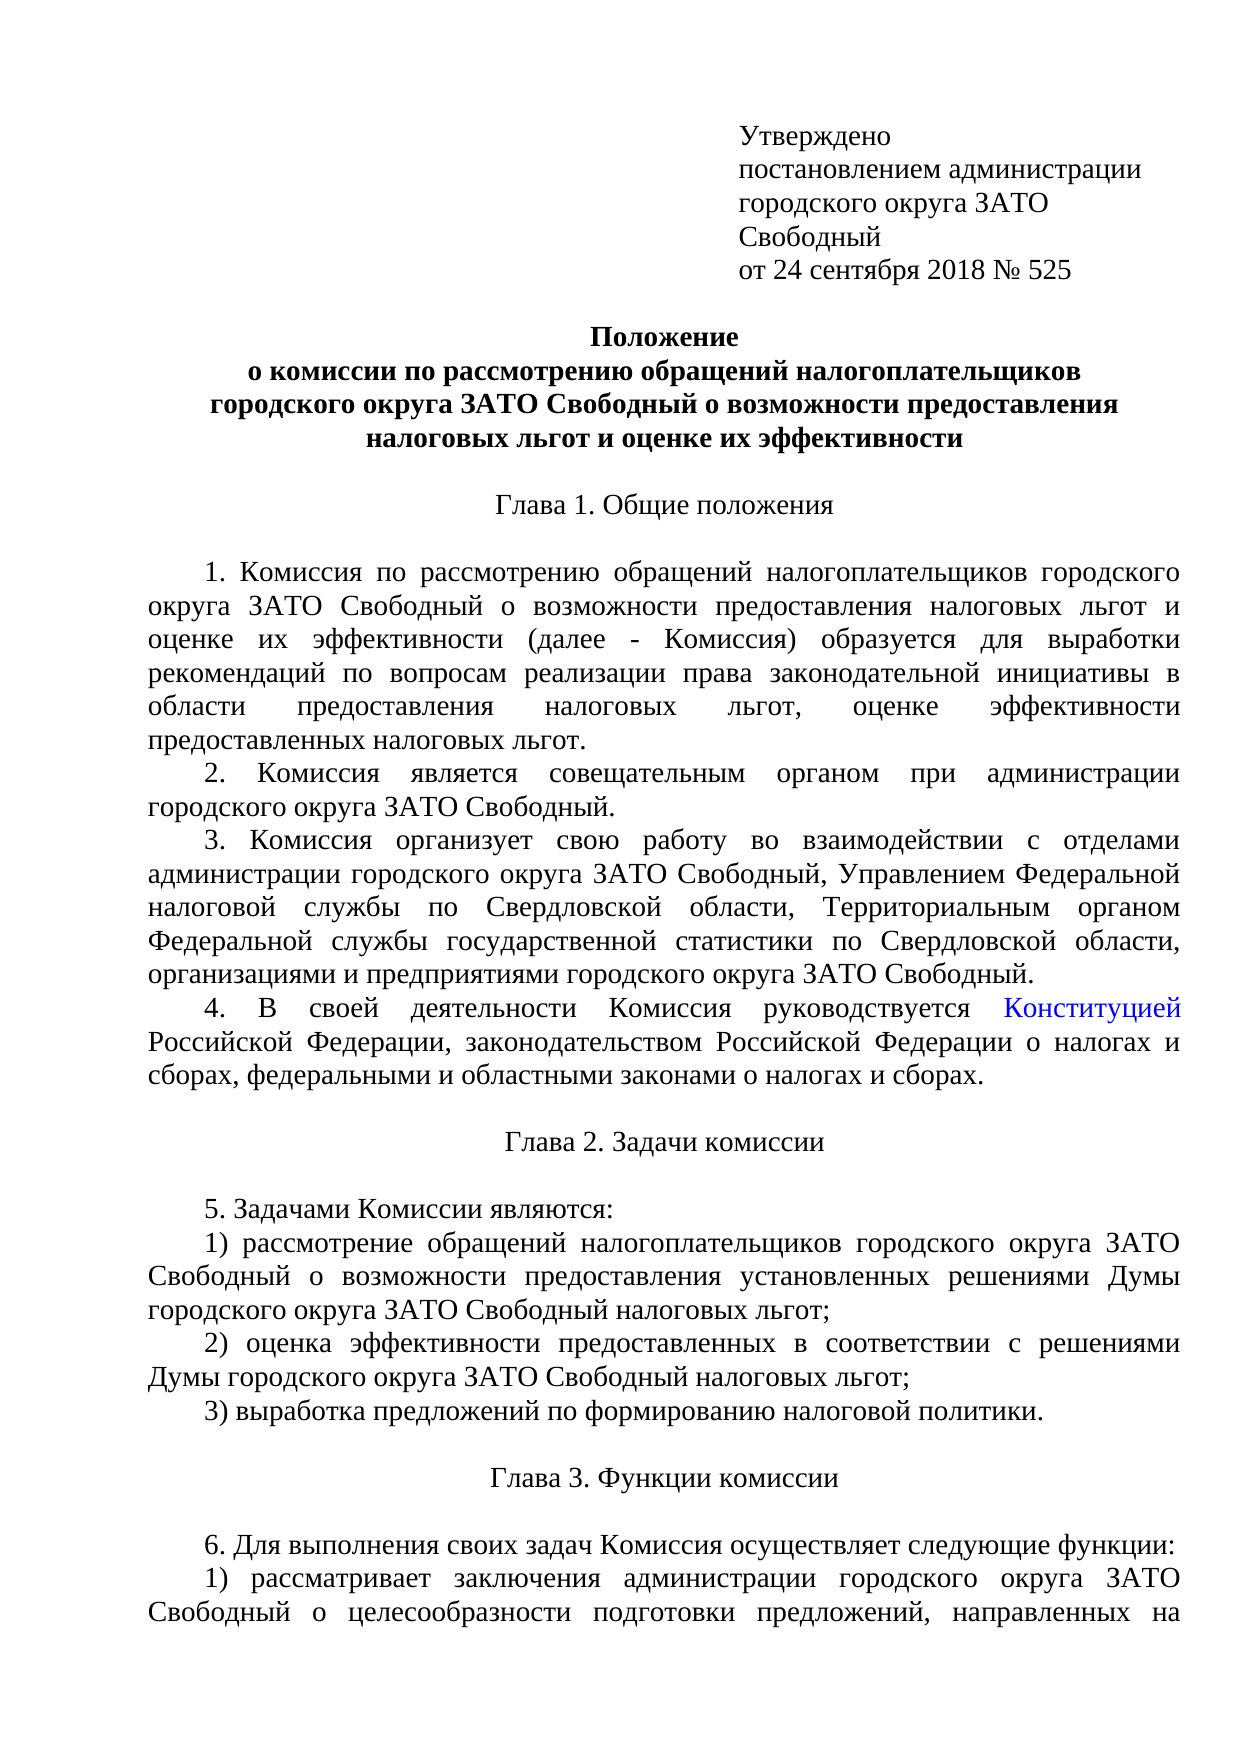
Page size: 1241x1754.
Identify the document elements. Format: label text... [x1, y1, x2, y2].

text постановлением администрации [738, 152, 1181, 185]
text 2. Комиссия является совещательным органом при администрации городского округа ЗАТО Свободный. [148, 755, 1181, 822]
text 5. Задачами Комиссии являются: [148, 1191, 1181, 1225]
text Утверждено [738, 118, 1181, 152]
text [148, 1560, 1181, 1627]
text 2) оценка эффективности предоставленных в соответствии с решениями Думы городского округа ЗАТО Свободный налоговых льгот; [148, 1326, 1181, 1393]
text 4. В своей деятельности Комиссия руководствуется Конституцией Российской Федерации, законодательством Российской Федерации о налогах и сборах, федеральными и областными законами о налогах и сборах. [148, 990, 1181, 1091]
text Глава 3. Функции комиссии [148, 1460, 1181, 1493]
title налоговых льгот и оценке их эффективности [148, 420, 1181, 453]
text 1. Комиссия по рассмотрению обращений налогоплательщиков городского округа ЗАТО Свободный о возможности предоставления налоговых льгот и оценке их эффективности (далее - Комиссия) образуется для выработки рекомендаций по вопросам реализации права законодательной инициативы в области предоставления налоговых льгот, оценке эффективности предоставленных налоговых льгот. [148, 554, 1181, 755]
text Глава 2. Задачи комиссии [148, 1124, 1181, 1158]
text 1) рассмотрение обращений налогоплательщиков городского округа ЗАТО Свободный о возможности предоставления установленных решениями Думы городского округа ЗАТО Свободный налоговых льгот; [148, 1225, 1181, 1326]
title городского округа ЗАТО Свободный о возможности предоставления [148, 386, 1181, 420]
title о комиссии по рассмотрению обращений налогоплательщиков [148, 353, 1181, 386]
title Положение [148, 319, 1181, 353]
text 3) выработка предложений по формированию налоговой политики. [148, 1393, 1181, 1426]
text Глава 1. Общие положения [148, 487, 1181, 521]
text 6. Для выполнения своих задач Комиссия осуществляет следующие функции: [148, 1527, 1181, 1560]
text городского округа ЗАТО Свободный [738, 185, 1181, 252]
text 3. Комиссия организует свою работу во взаимодействии с отделами администрации городского округа ЗАТО Свободный, Управлением Федеральной налоговой службы по Свердловской области, Территориальным органом Федеральной службы государственной статистики по Свердловской области, организациями и предприятиями городского округа ЗАТО Свободный. [148, 822, 1181, 990]
text от 24 сентября 2018 № 525 [738, 252, 1181, 286]
